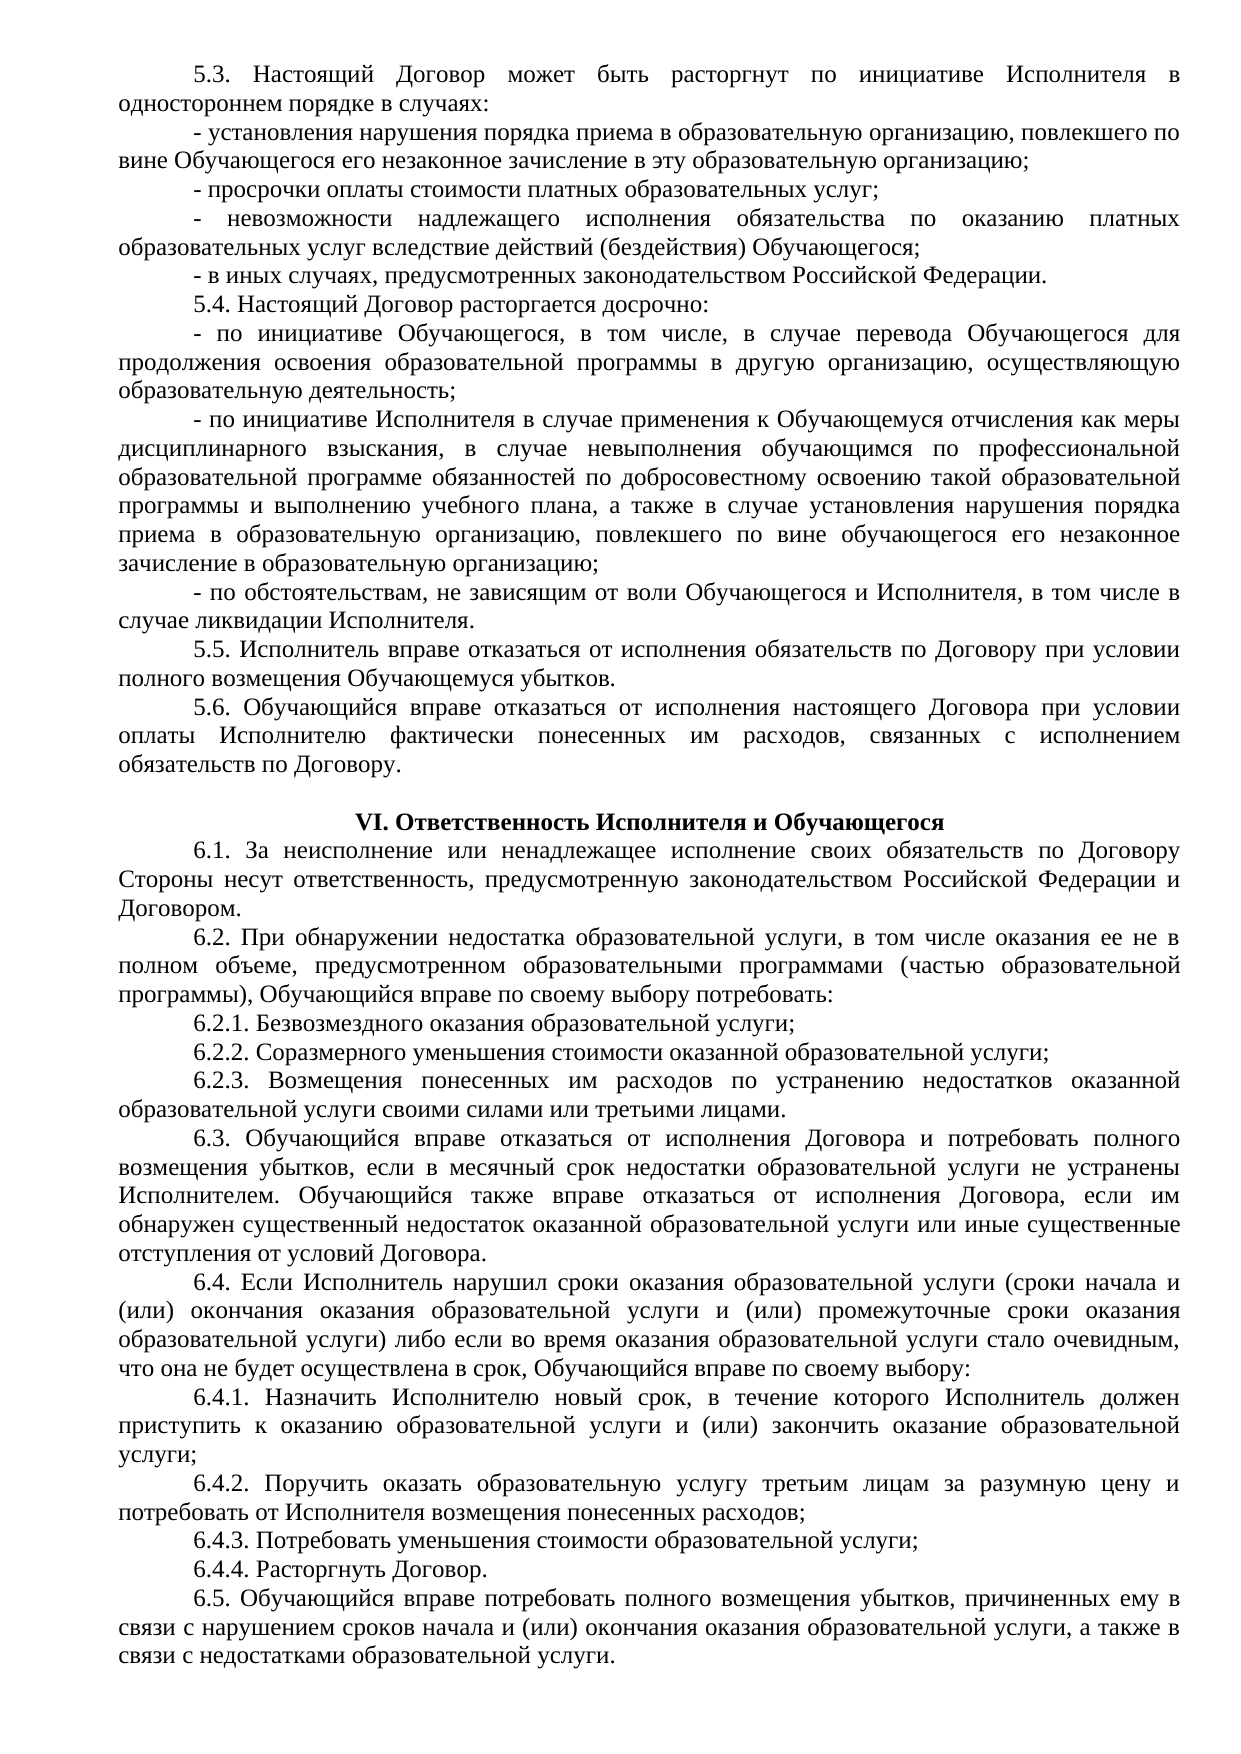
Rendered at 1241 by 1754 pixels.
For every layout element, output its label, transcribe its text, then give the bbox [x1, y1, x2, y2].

text 6.4.4. Расторгнуть Договор. [118, 1554, 1181, 1583]
text 5.5. Исполнитель вправе отказаться от исполнения обязательств по Договору при условии полного возмещения Обучающемуся убытков. [118, 634, 1181, 692]
text 6.4.1. Назначить Исполнителю новый срок, в течение которого Исполнитель должен приступить к оказанию образовательной услуги и (или) закончить оказание образовательной услуги; [118, 1382, 1181, 1468]
text 6.3. Обучающийся вправе отказаться от исполнения Договора и потребовать полного возмещения убытков, если в месячный срок недостатки образовательной услуги не устранены Исполнителем. Обучающийся также вправе отказаться от исполнения Договора, если им обнаружен существенный недостаток оказанной образовательной услуги или иные существенные отступления от условий Договора. [118, 1123, 1181, 1267]
text - в иных случаях, предусмотренных законодательством Российской Федерации. [118, 260, 1181, 289]
text 6.5. Обучающийся вправе потребовать полного возмещения убытков, причиненных ему в связи с нарушением сроков начала и (или) окончания оказания образовательной услуги, а также в связи с недостатками образовательной услуги. [118, 1583, 1181, 1669]
text 6.4.2. Поручить оказать образовательную услугу третьим лицам за разумную цену и потребовать от Исполнителя возмещения понесенных расходов; [118, 1468, 1181, 1525]
text 5.3. Настоящий Договор может быть расторгнут по инициативе Исполнителя в одностороннем порядке в случаях: [118, 59, 1181, 117]
text 6.4.3. Потребовать уменьшения стоимости образовательной услуги; [118, 1525, 1181, 1554]
text - по инициативе Обучающегося, в том числе, в случае перевода Обучающегося для продолжения освоения образовательной программы в другую организацию, осуществляющую образовательную деятельность; [118, 318, 1181, 404]
text 6.2.1. Безвозмездного оказания образовательной услуги; [118, 1008, 1181, 1037]
text - установления нарушения порядка приема в образовательную организацию, повлекшего по вине Обучающегося его незаконное зачисление в эту образовательную организацию; [118, 117, 1181, 174]
text - просрочки оплаты стоимости платных образовательных услуг; [118, 174, 1181, 203]
text - по обстоятельствам, не зависящим от воли Обучающегося и Исполнителя, в том числе в случае ликвидации Исполнителя. [118, 577, 1181, 634]
text 6.4. Если Исполнитель нарушил сроки оказания образовательной услуги (сроки начала и (или) окончания оказания образовательной услуги и (или) промежуточные сроки оказания образовательной услуги) либо если во время оказания образовательной услуги стало очевидным, что она не будет осуществлена в срок, Обучающийся вправе по своему выбору: [118, 1267, 1181, 1382]
text 5.6. Обучающийся вправе отказаться от исполнения настоящего Договора при условии оплаты Исполнителю фактически понесенных им расходов, связанных с исполнением обязательств по Договору. [118, 692, 1181, 778]
text VI. Ответственность Исполнителя и Обучающегося [118, 807, 1181, 835]
text - по инициативе Исполнителя в случае применения к Обучающемуся отчисления как меры дисциплинарного взыскания, в случае невыполнения обучающимся по профессиональной образовательной программе обязанностей по добросовестному освоению такой образовательной программы и выполнению учебного плана, а также в случае установления нарушения порядка приема в образовательную организацию, повлекшего по вине обучающегося его незаконное зачисление в образовательную организацию; [118, 404, 1181, 577]
text 6.2.2. Соразмерного уменьшения стоимости оказанной образовательной услуги; [118, 1037, 1181, 1065]
text - невозможности надлежащего исполнения обязательства по оказанию платных образовательных услуг вследствие действий (бездействия) Обучающегося; [118, 203, 1181, 260]
text 6.2.3. Возмещения понесенных им расходов по устранению недостатков оказанной образовательной услуги своими силами или третьими лицами. [118, 1065, 1181, 1123]
text 5.4. Настоящий Договор расторгается досрочно: [118, 289, 1181, 318]
text 6.1. За неисполнение или ненадлежащее исполнение своих обязательств по Договору Стороны несут ответственность, предусмотренную законодательством Российской Федерации и Договором. [118, 835, 1181, 922]
text 6.2. При обнаружении недостатка образовательной услуги, в том числе оказания ее не в полном объеме, предусмотренном образовательными программами (частью образовательной программы), Обучающийся вправе по своему выбору потребовать: [118, 922, 1181, 1008]
